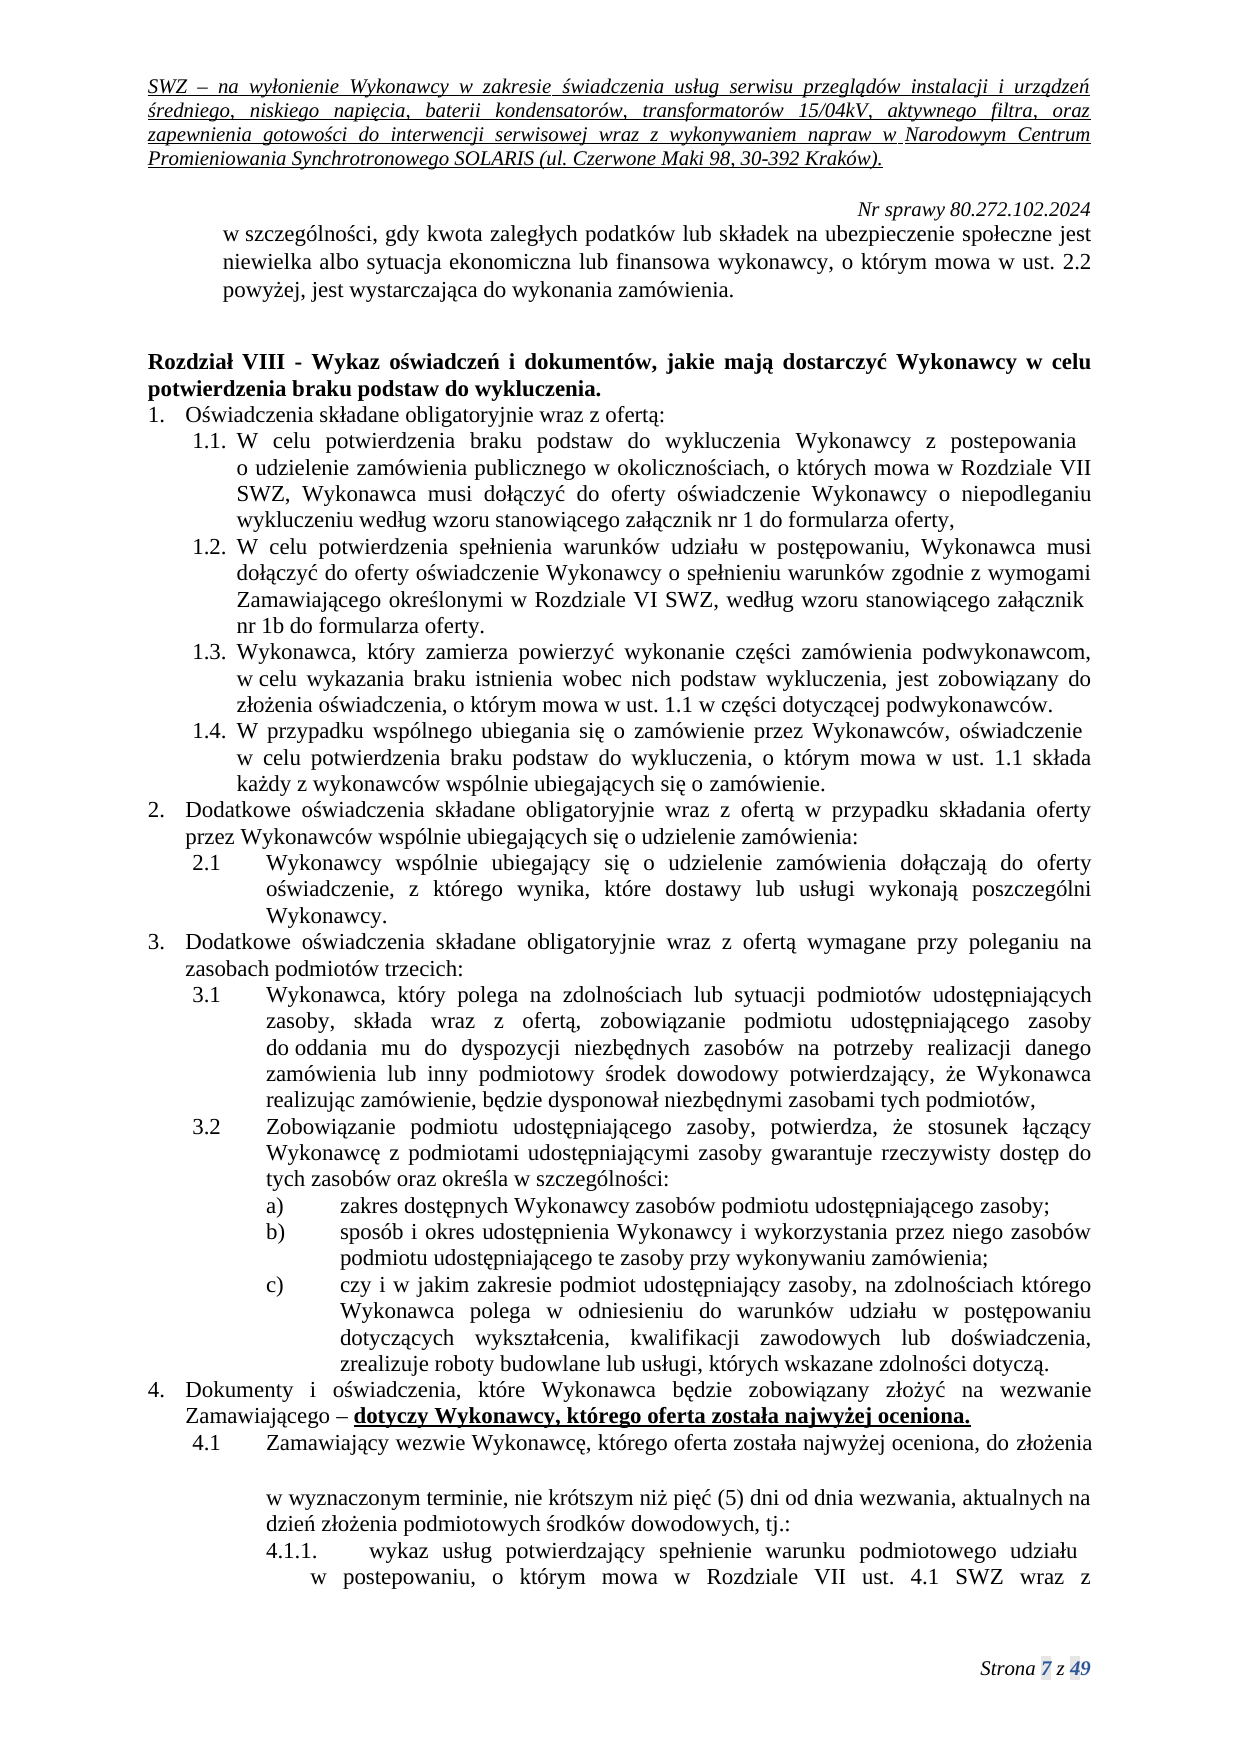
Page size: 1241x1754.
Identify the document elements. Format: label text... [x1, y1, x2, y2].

list Wykonawca, który polega na zdolnościach lub sytuacji podmiotów udostępniających zasoby, składa wraz z ofertą, zobowiązanie podmiotu udostępniającego zasoby do oddania mu do dyspozycji niezbędnych zasobów na potrzeby realizacji danego zamówienia lub inny podmiotowy środek dowodowy potwierdzający, że Wykonawca realizując zamówienie, będzie dysponował niezbędnymi zasobami tych podmiotów, [192, 981, 1092, 1113]
list Oświadczenia składane obligatoryjnie wraz z ofertą: [148, 401, 1092, 427]
list W celu potwierdzenia spełnienia warunków udziału w postępowaniu, Wykonawca musi dołączyć do oferty oświadczenie Wykonawcy o spełnieniu warunków zgodnie z wymogami Zamawiającego określonymi w Rozdziale VI SWZ, według wzoru stanowiącego załącznik nr 1b do formularza oferty. [192, 533, 1092, 638]
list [185, 221, 1092, 302]
list zakres dostępnych Wykonawcy zasobów podmiotu udostępniającego zasoby; [266, 1192, 1092, 1218]
list W przypadku wspólnego ubiegania się o zamówienie przez Wykonawców, oświadczenie w celu potwierdzenia braku podstaw do wykluczenia, o którym mowa w ust. 1.1 składa każdy z wykonawców wspólnie ubiegających się o zamówienie. [192, 717, 1092, 796]
list sposób i okres udostępnienia Wykonawcy i wykorzystania przez niego zasobów podmiotu udostępniającego te zasoby przy wykonywaniu zamówienia; [266, 1218, 1092, 1271]
list Wykonawcy wspólnie ubiegający się o udzielenie zamówienia dołączają do oferty oświadczenie, z którego wynika, które dostawy lub usługi wykonają poszczególni Wykonawcy. [192, 849, 1092, 928]
list Dodatkowe oświadczenia składane obligatoryjnie wraz z ofertą w przypadku składania oferty przez Wykonawców wspólnie ubiegających się o udzielenie zamówienia: [148, 796, 1092, 849]
list Dodatkowe oświadczenia składane obligatoryjnie wraz z ofertą wymagane przy poleganiu na zasobach podmiotów trzecich: [148, 928, 1092, 981]
list Wykonawca, który zamierza powierzyć wykonanie części zamówienia podwykonawcom, w celu wykazania braku istnienia wobec nich podstaw wykluczenia, jest zobowiązany do złożenia oświadczenia, o którym mowa w ust. 1.1 w części dotyczącej podwykonawców. [192, 638, 1092, 717]
list W celu potwierdzenia braku podstaw do wykluczenia Wykonawcy z postepowania o udzielenie zamówienia publicznego w okolicznościach, o których mowa w Rozdziale VII SWZ, Wykonawca musi dołączyć do oferty oświadczenie Wykonawcy o niepodleganiu wykluczeniu według wzoru stanowiącego załącznik nr 1 do formularza oferty, [192, 427, 1092, 533]
list Dokumenty i oświadczenia, które Wykonawca będzie zobowiązany złożyć na wezwanie Zamawiającego – dotyczy Wykonawcy, którego oferta została najwyżej oceniona. [148, 1376, 1092, 1429]
list Zobowiązanie podmiotu udostępniającego zasoby, potwierdza, że stosunek łączący Wykonawcę z podmiotami udostępniającymi zasoby gwarantuje rzeczywisty dostęp do tych zasobów oraz określa w szczególności: [192, 1113, 1092, 1192]
list Zamawiający wezwie Wykonawcę, którego oferta została najwyżej oceniona, do złożenia w wyznaczonym terminie, nie krótszym niż pięć (5) dni od dnia wezwania, aktualnych na dzień złożenia podmiotowych środków dowodowych, tj.: [192, 1429, 1092, 1537]
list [266, 1537, 1092, 1589]
list czy i w jakim zakresie podmiot udostępniający zasoby, na zdolnościach którego Wykonawca polega w odniesieniu do warunków udziału w postępowaniu dotyczących wykształcenia, kwalifikacji zawodowych lub doświadczenia, zrealizuje roboty budowlane lub usługi, których wskazane zdolności dotyczą. [266, 1271, 1092, 1376]
text Rozdział VIII - Wykaz oświadczeń i dokumentów, jakie mają dostarczyć Wykonawcy w celu potwierdzenia braku podstaw do wykluczenia. [148, 348, 1092, 401]
